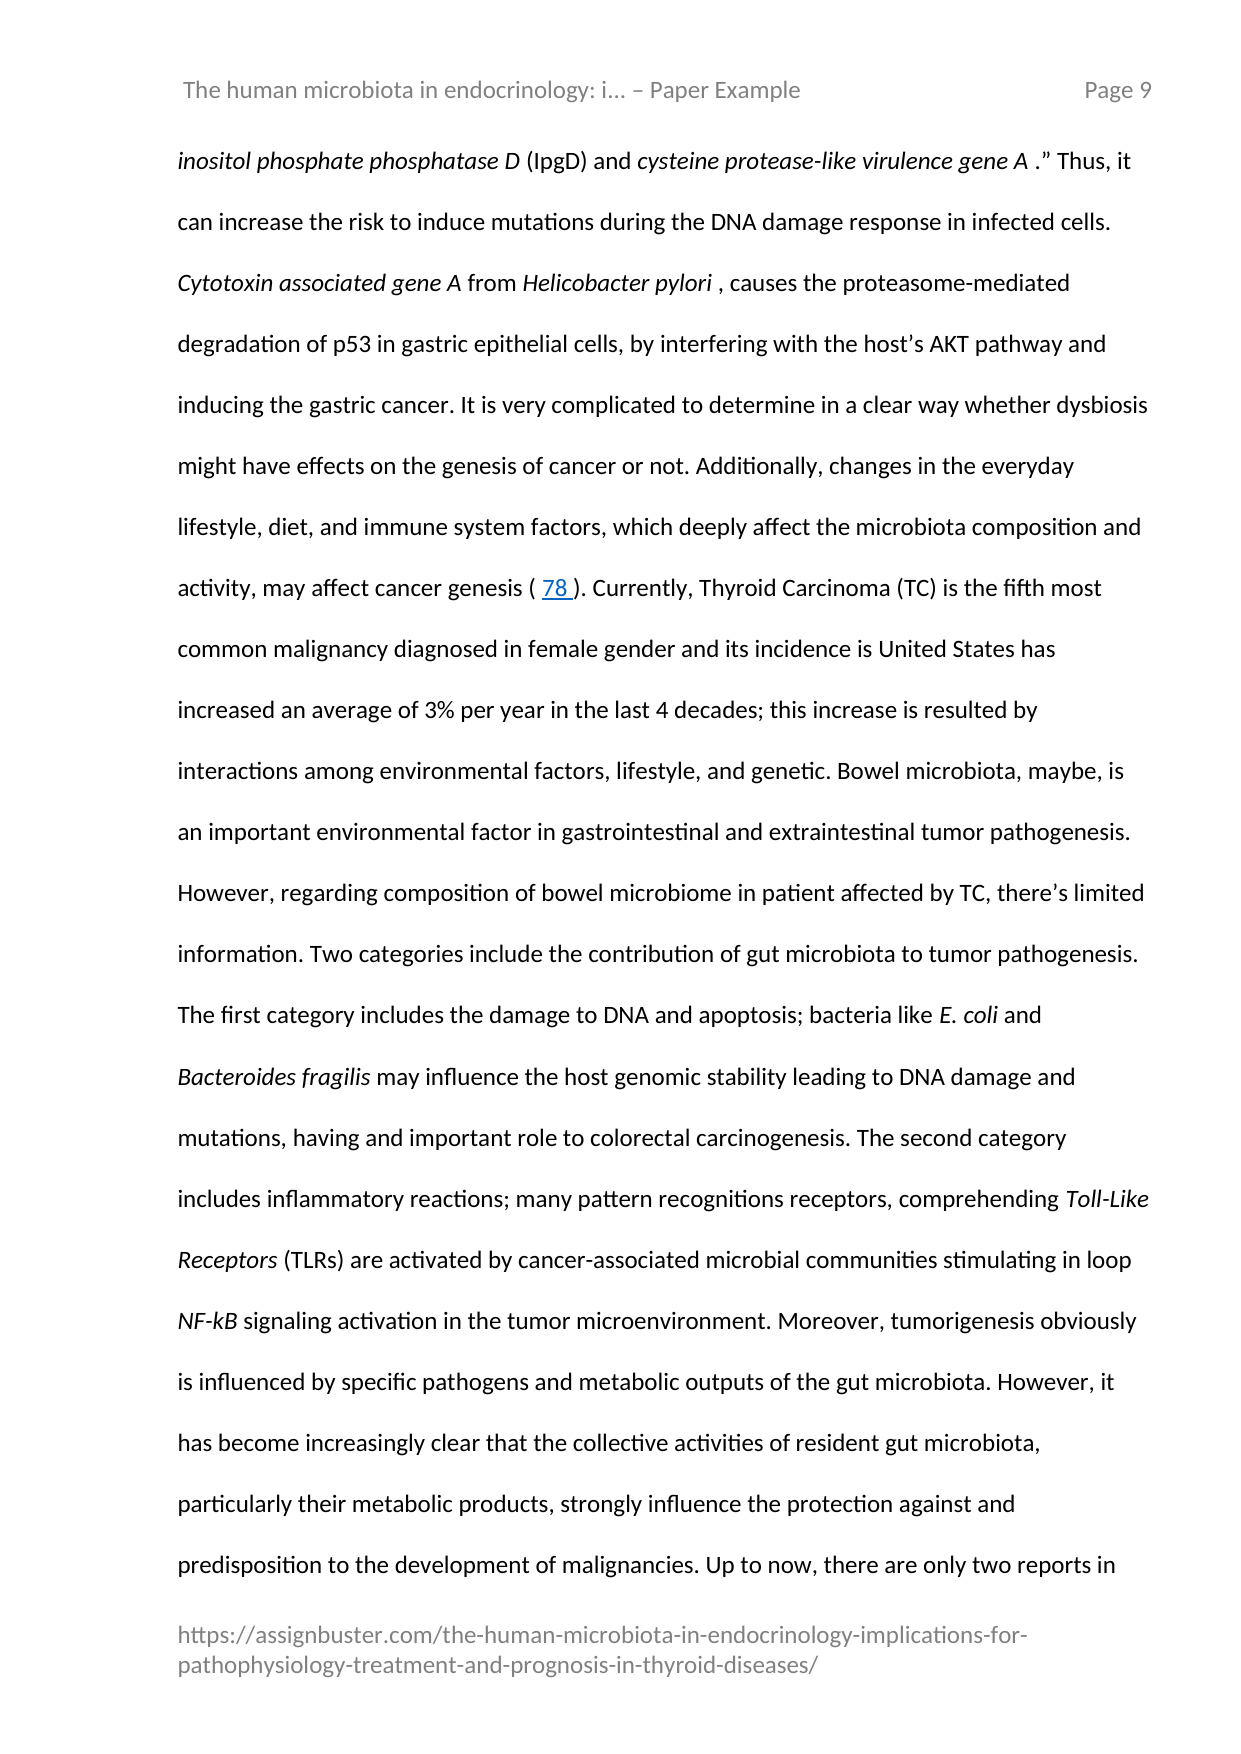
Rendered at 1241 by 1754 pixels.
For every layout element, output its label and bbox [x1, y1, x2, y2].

text [177, 145, 1152, 1579]
